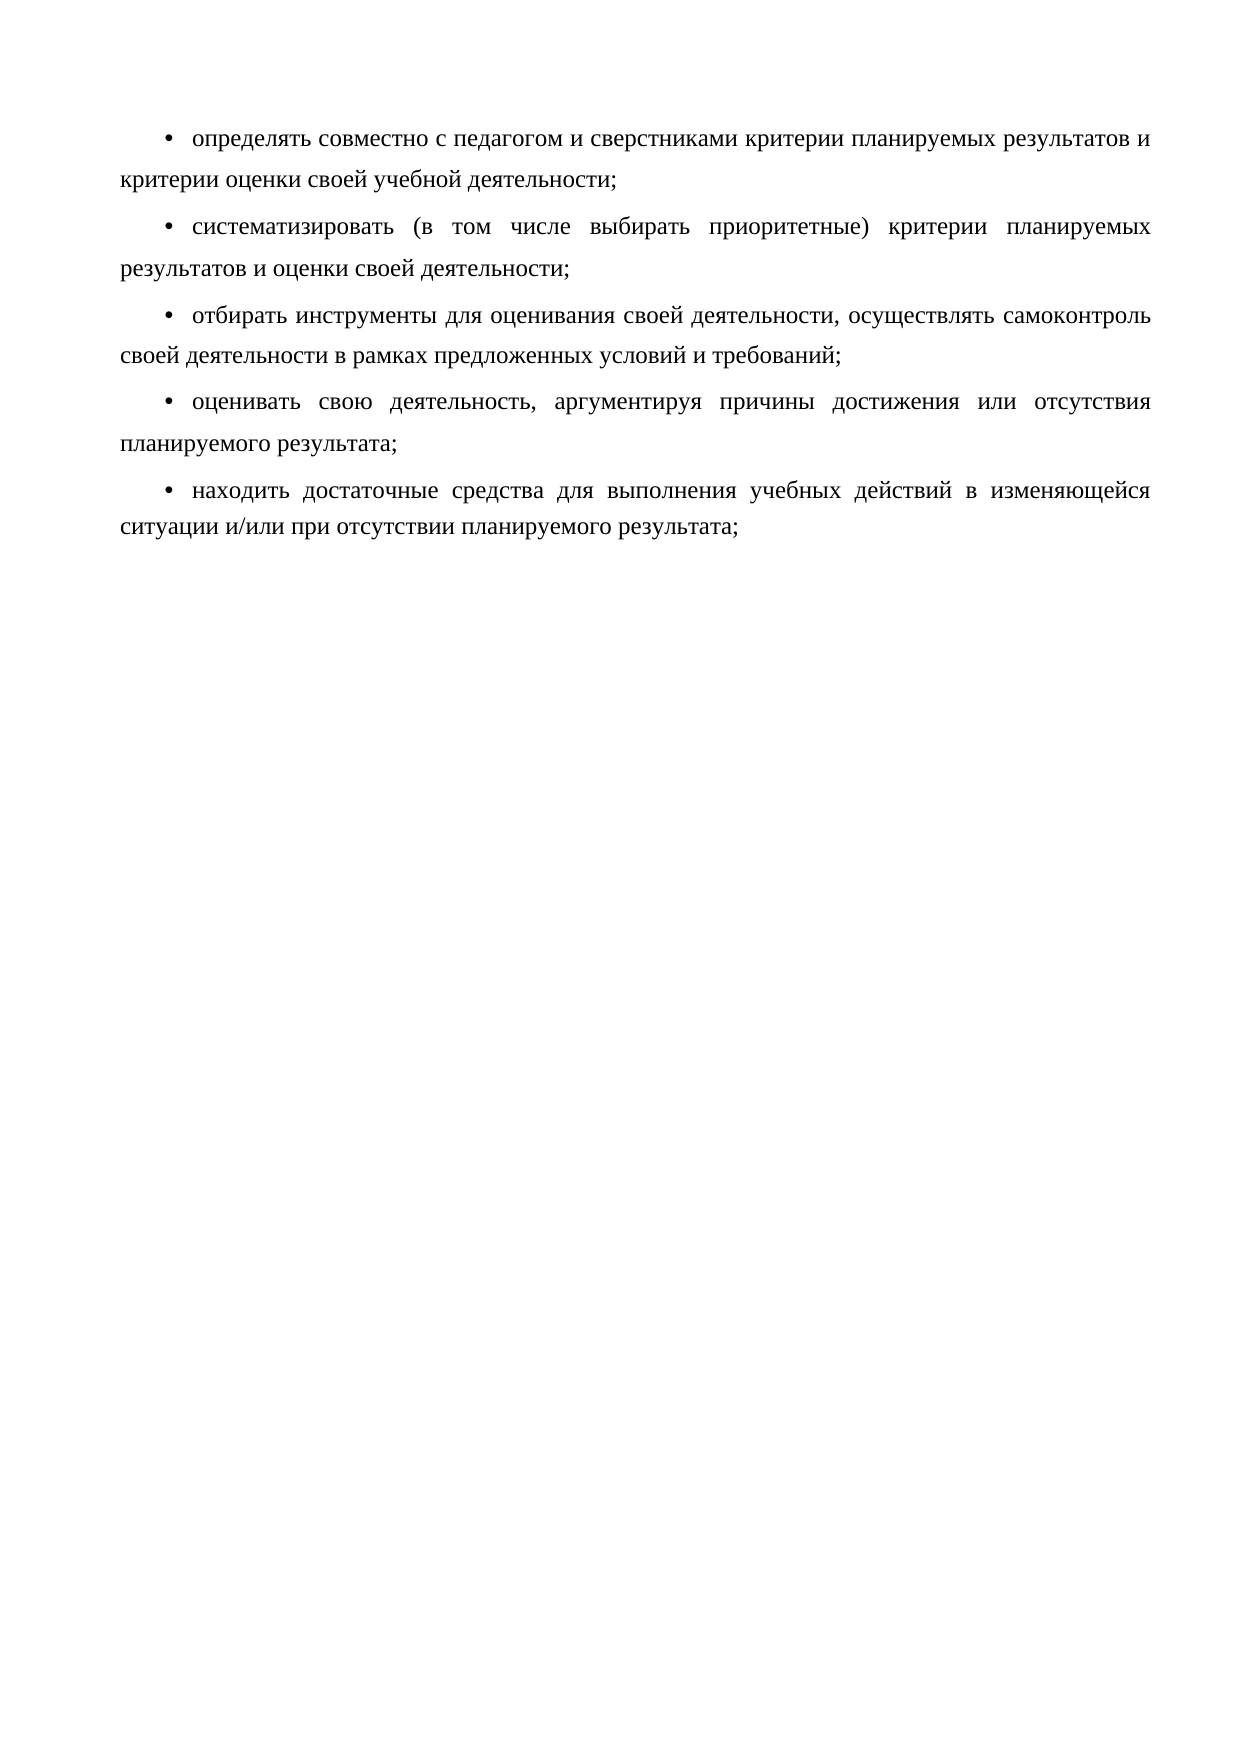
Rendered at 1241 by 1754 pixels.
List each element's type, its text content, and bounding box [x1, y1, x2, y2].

list оценивать свою деятельность, аргументируя причины достижения или отсутствия планируемого результата; [120, 386, 1152, 457]
list систематизировать (в том числе выбирать приоритетные) критерии планируемых результатов и оценки своей деятельности; [120, 211, 1152, 282]
list определять совместно с педагогом и сверстниками критерии планируемых результатов и критерии оценки своей учебной деятельности; [120, 123, 1152, 193]
list отбирать инструменты для оценивания своей деятельности, осуществлять самоконтроль своей деятельности в рамках предложенных условий и требований; [120, 300, 1152, 369]
list находить достаточные средства для выполнения учебных действий в изменяющейся ситуации и/или при отсутствии планируемого результата; [120, 475, 1152, 540]
